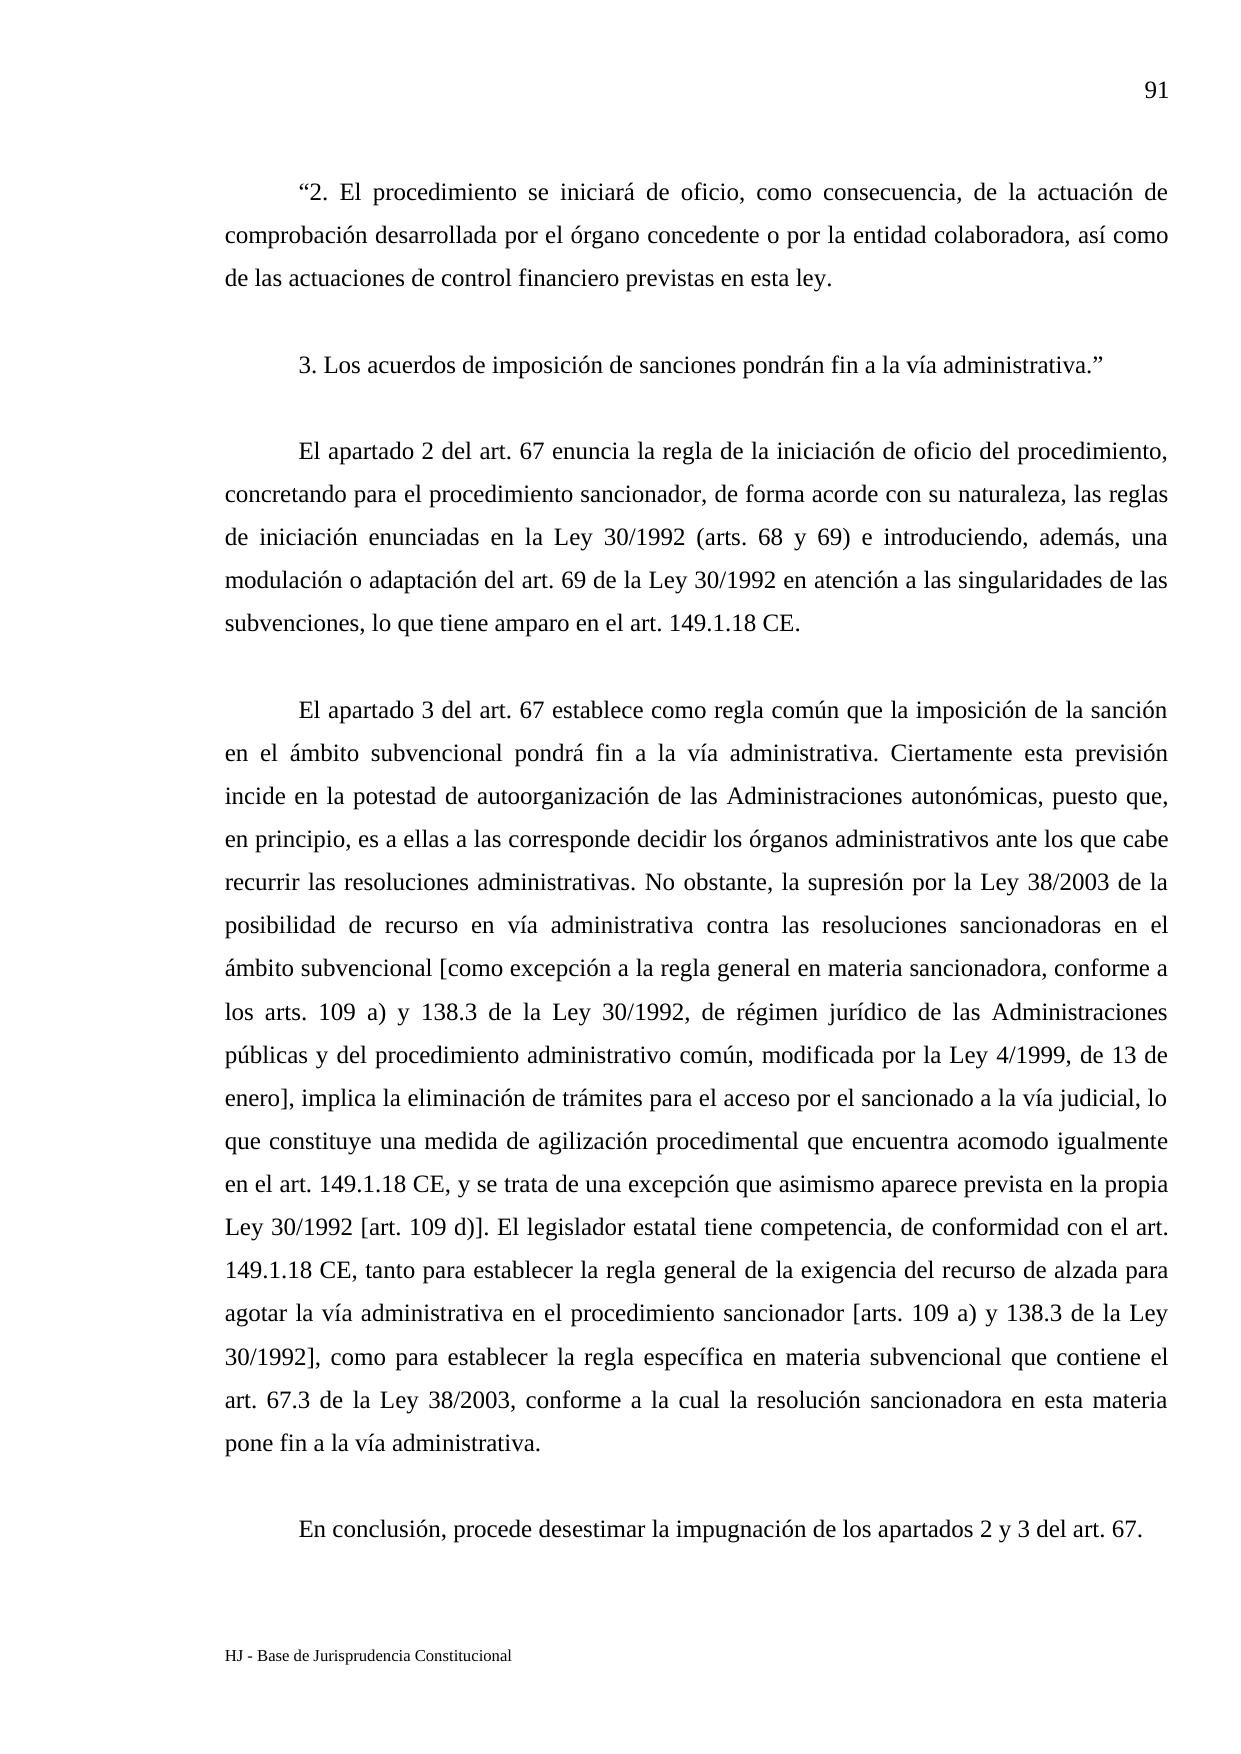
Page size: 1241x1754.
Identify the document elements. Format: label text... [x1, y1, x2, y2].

text En conclusión, procede desestimar la impugnación de los apartados 2 y 3 del art. 67. [224, 1514, 1169, 1543]
text 3. Los acuerdos de imposición de sanciones pondrán fin a la vía administrativa.” [224, 350, 1169, 378]
text El apartado 3 del art. 67 establece como regla común que la imposición de la sanción en el ámbito subvencional pondrá fin a la vía administrativa. Ciertamente esta previsión incide en la potestad de autoorganización de las Administraciones autonómicas, puesto que, en principio, es a ellas a las corresponde decidir los órganos administrativos ante los que cabe recurrir las resoluciones administrativas. No obstante, la supresión por la Ley 38/2003 de la posibilidad de recurso en vía administrativa contra las resoluciones sancionadoras en el ámbito subvencional [como excepción a la regla general en materia sancionadora, conforme a los arts. 109 a) y 138.3 de la Ley 30/1992, de régimen jurídico de las Administraciones públicas y del procedimiento administrativo común, modificada por la Ley 4/1999, de 13 de enero], implica la eliminación de trámites para el acceso por el sancionado a la vía judicial, lo que constituye una medida de agilización procedimental que encuentra acomodo igualmente en el art. 149.1.18 CE, y se trata de una excepción que asimismo aparece prevista en la propia Ley 30/1992 [art. 109 d)]. El legislador estatal tiene competencia, de conformidad con el art. 149.1.18 CE, tanto para establecer la regla general de la exigencia del recurso de alzada para agotar la vía administrativa en el procedimiento sancionador [arts. 109 a) y 138.3 de la Ley 30/1992], como para establecer la regla específica en materia subvencional que contiene el art. 67.3 de la Ley 38/2003, conforme a la cual la resolución sancionadora en esta materia pone fin a la vía administrativa. [224, 695, 1169, 1457]
text El apartado 2 del art. 67 enuncia la regla de la iniciación de oficio del procedimiento, concretando para el procedimiento sancionador, de forma acorde con su naturaleza, las reglas de iniciación enunciadas en la Ley 30/1992 (arts. 68 y 69) e introduciendo, además, una modulación o adaptación del art. 69 de la Ley 30/1992 en atención a las singularidades de las subvenciones, lo que tiene amparo en el art. 149.1.18 CE. [224, 436, 1169, 637]
text “2. El procedimiento se iniciará de oficio, como consecuencia, de la actuación de comprobación desarrollada por el órgano concedente o por la entidad colaboradora, así como de las actuaciones de control financiero previstas en esta ley. [224, 177, 1169, 292]
